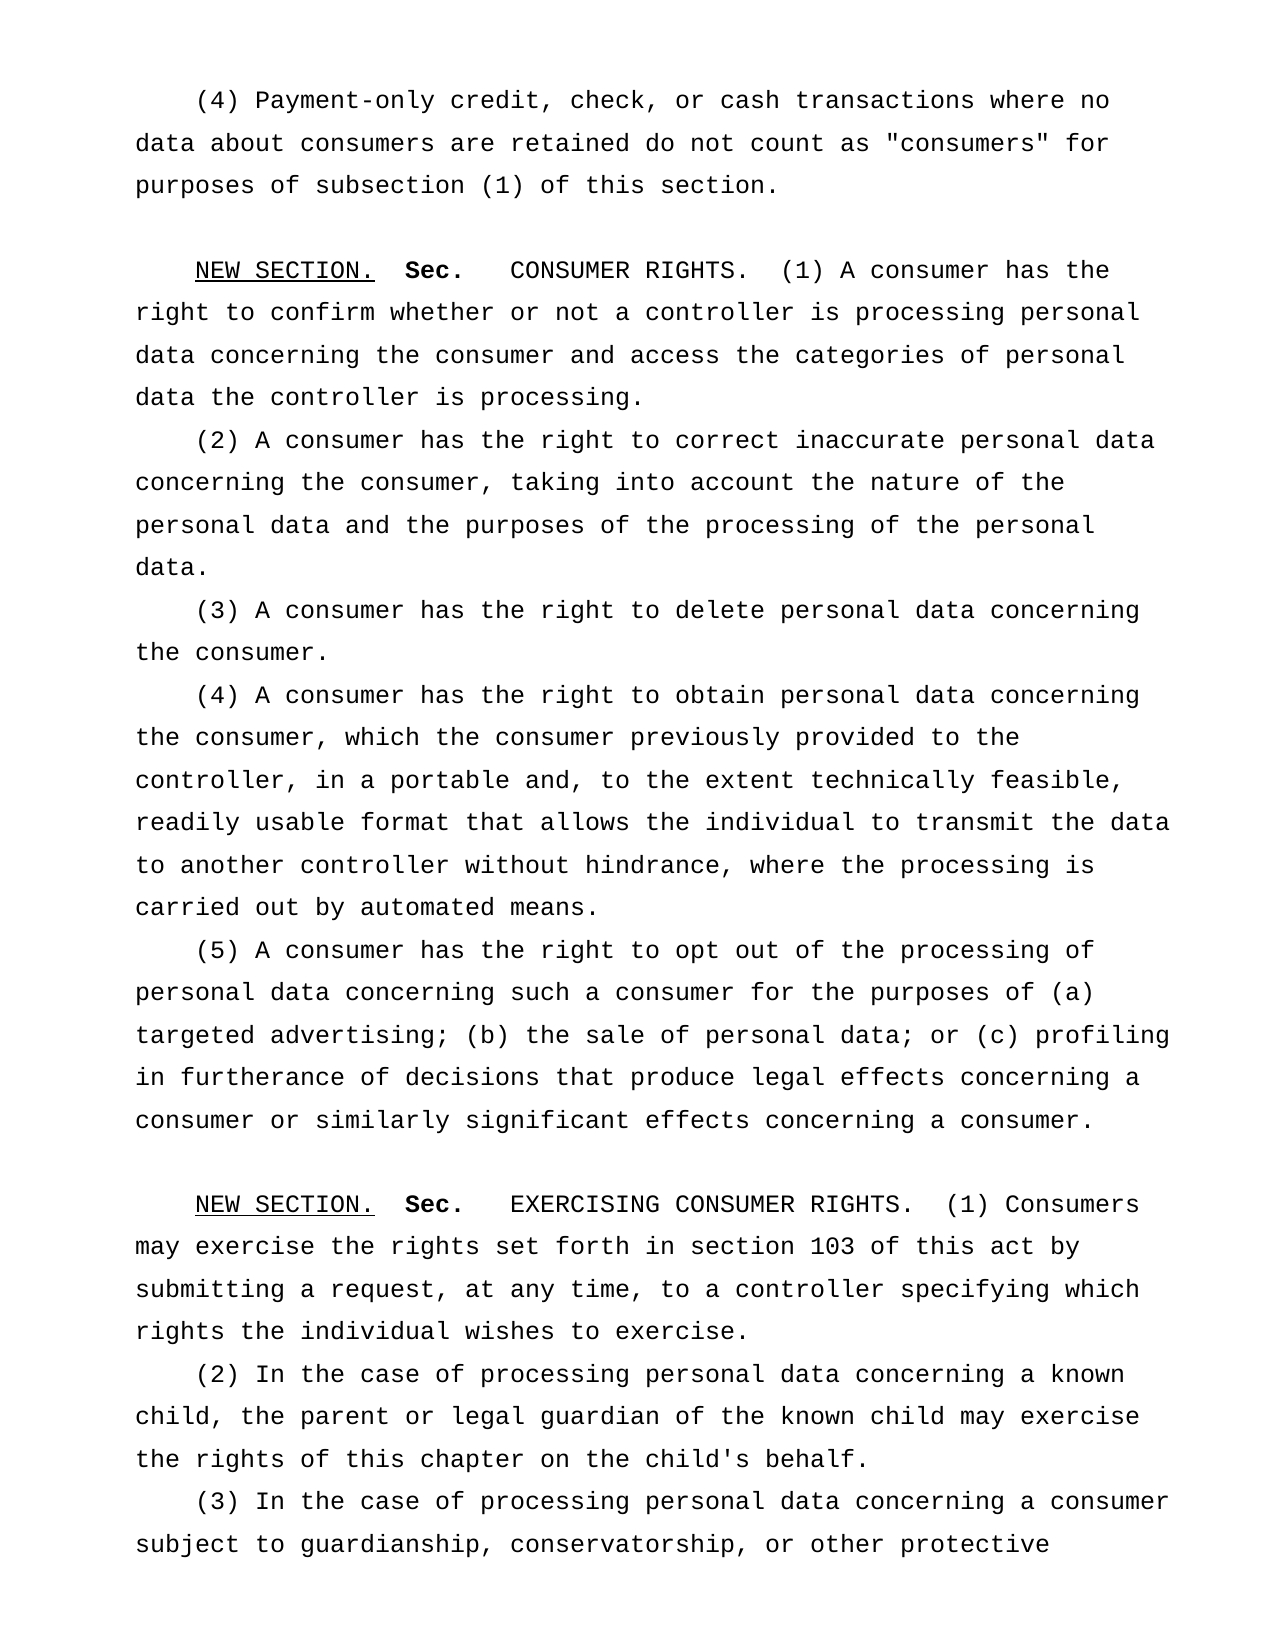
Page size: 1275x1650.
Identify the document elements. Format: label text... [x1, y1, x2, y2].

text NEW SECTION. Sec. CONSUMER RIGHTS. (1) A consumer has the right to confirm whether or not a controller is processing personal data concerning the consumer and access the categories of personal data the controller is processing. [135, 244, 1170, 414]
text (5) A consumer has the right to opt out of the processing of personal data concerning such a consumer for the purposes of (a) targeted advertising; (b) the sale of personal data; or (c) profiling in furtherance of decisions that produce legal effects concerning a consumer or similarly significant effects concerning a consumer. [135, 924, 1170, 1137]
text (2) In the case of processing personal data concerning a known child, the parent or legal guardian of the known child may exercise the rights of this chapter on the child's behalf. [135, 1348, 1170, 1476]
text (4) Payment-only credit, check, or cash transactions where no data about consumers are retained do not count as "consumers" for purposes of subsection (1) of this section. [135, 75, 1170, 202]
text (3) A consumer has the right to delete personal data concerning the consumer. [135, 584, 1170, 669]
text (4) A consumer has the right to obtain personal data concerning the consumer, which the consumer previously provided to the controller, in a portable and, to the extent technically feasible, readily usable format that allows the individual to transmit the data to another controller without hindrance, where the processing is carried out by automated means. [135, 669, 1170, 924]
text NEW SECTION. Sec. EXERCISING CONSUMER RIGHTS. (1) Consumers may exercise the rights set forth in section 103 of this act by submitting a request, at any time, to a controller specifying which rights the individual wishes to exercise. [135, 1178, 1170, 1348]
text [135, 1476, 1170, 1561]
text (2) A consumer has the right to correct inaccurate personal data concerning the consumer, taking into account the nature of the personal data and the purposes of the processing of the personal data. [135, 414, 1170, 584]
